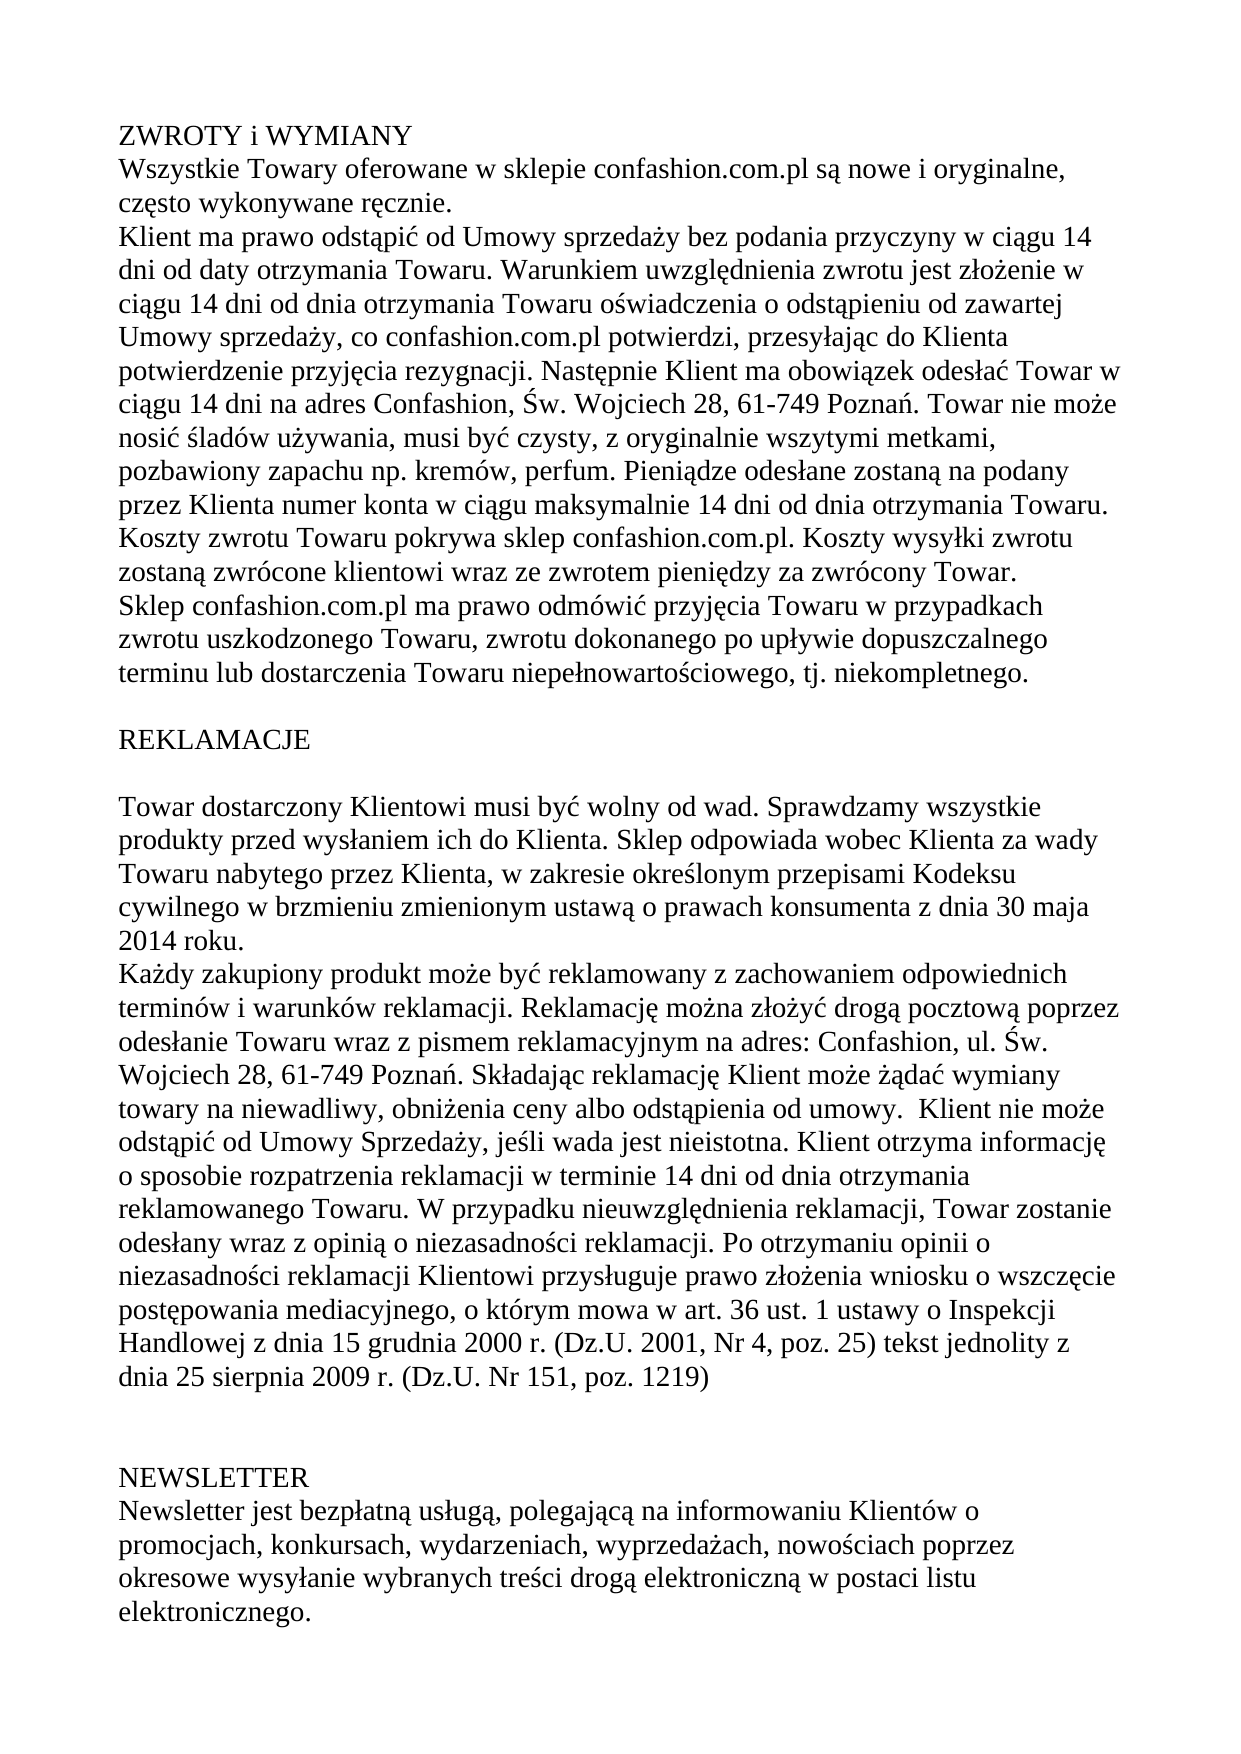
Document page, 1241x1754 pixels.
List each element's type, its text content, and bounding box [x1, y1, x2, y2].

text Towar dostarczony Klientowi musi być wolny od wad. Sprawdzamy wszystkie produkty przed wysłaniem ich do Klienta. Sklep odpowiada wobec Klienta za wady Towaru nabytego przez Klienta, w zakresie określonym przepisami Kodeksu cywilnego w brzmieniu zmienionym ustawą o prawach konsumenta z dnia 30 maja 2014 roku. [118, 789, 1122, 957]
text Koszty zwrotu Towaru pokrywa sklep confashion.com.pl. Koszty wysyłki zwrotu zostaną zwrócone klientowi wraz ze zwrotem pieniędzy za zwrócony Towar. [118, 521, 1122, 588]
text Każdy zakupiony produkt może być reklamowany z zachowaniem odpowiednich terminów i warunków reklamacji. Reklamację można złożyć drogą pocztową poprzez odesłanie Towaru wraz z pismem reklamacyjnym na adres: Confashion, ul. Św. Wojciech 28, 61-749 Poznań. Składając reklamację Klient może żądać wymiany towary na niewadliwy, obniżenia ceny albo odstąpienia od umowy. Klient nie może odstąpić od Umowy Sprzedaży, jeśli wada jest nieistotna. Klient otrzyma informację o sposobie rozpatrzenia reklamacji w terminie 14 dni od dnia otrzymania reklamowanego Towaru. W przypadku nieuwzględnienia reklamacji, Towar zostanie odesłany wraz z opinią o niezasadności reklamacji. Po otrzymaniu opinii o niezasadności reklamacji Klientowi przysługuje prawo złożenia wniosku o wszczęcie postępowania mediacyjnego, o którym mowa w art. 36 ust. 1 ustawy o Inspekcji Handlowej z dnia 15 grudnia 2000 r. (Dz.U. 2001, Nr 4, poz. 25) tekst jednolity z dnia 25 sierpnia 2009 r. (Dz.U. Nr 151, poz. 1219) [118, 957, 1122, 1393]
text Sklep confashion.com.pl ma prawo odmówić przyjęcia Towaru w przypadkach zwrotu uszkodzonego Towaru, zwrotu dokonanego po upływie dopuszczalnego terminu lub dostarczenia Towaru niepełnowartościowego, tj. niekompletnego. [118, 588, 1122, 688]
text ZWROTY i WYMIANY [118, 118, 1122, 152]
text Klient ma prawo odstąpić od Umowy sprzedaży bez podania przyczyny w ciągu 14 dni od daty otrzymania Towaru. Warunkiem uwzględnienia zwrotu jest złożenie w ciągu 14 dni od dnia otrzymania Towaru oświadczenia o odstąpieniu od zawartej Umowy sprzedaży, co confashion.com.pl potwierdzi, przesyłając do Klienta potwierdzenie przyjęcia rezygnacji. Następnie Klient ma obowiązek odesłać Towar w ciągu 14 dni na adres Confashion, Św. Wojciech 28, 61-749 Poznań. Towar nie może nosić śladów używania, musi być czysty, z oryginalnie wszytymi metkami, pozbawiony zapachu np. kremów, perfum. Pieniądze odesłane zostaną na podany przez Klienta numer konta w ciągu maksymalnie 14 dni od dnia otrzymania Towaru. [118, 219, 1122, 521]
text Newsletter jest bezpłatną usługą, polegającą na informowaniu Klientów o promocjach, konkursach, wydarzeniach, wyprzedażach, nowościach poprzez okresowe wysyłanie wybranych treści drogą elektroniczną w postaci listu elektronicznego. [118, 1493, 1122, 1627]
text REKLAMACJE [118, 722, 1122, 755]
text Wszystkie Towary oferowane w sklepie confashion.com.pl są nowe i oryginalne, często wykonywane ręcznie. [118, 152, 1122, 219]
text NEWSLETTER [118, 1460, 1122, 1493]
